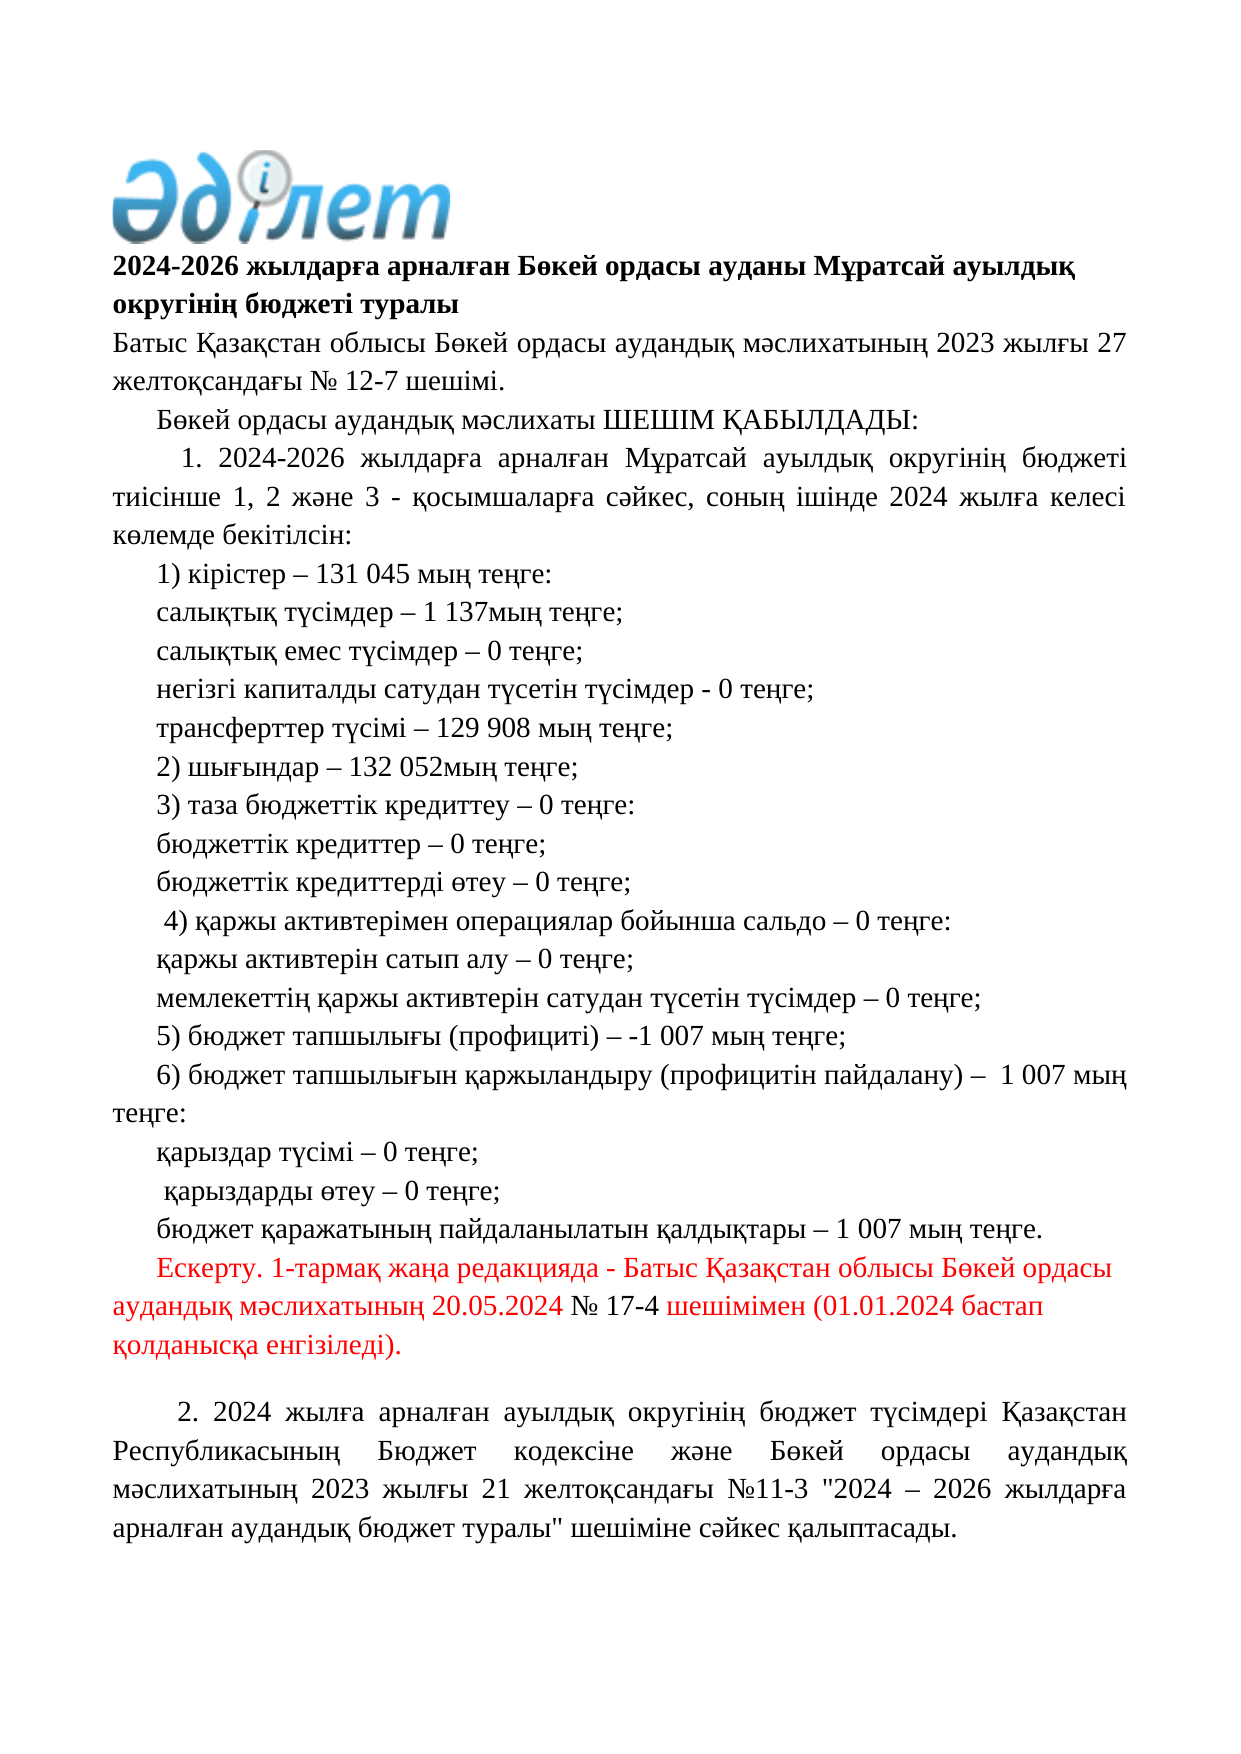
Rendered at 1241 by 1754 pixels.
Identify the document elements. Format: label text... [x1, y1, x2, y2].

text бюджеттік кредиттер – 0 теңге; [112, 826, 1128, 859]
text салықтық емес түсімдер – 0 теңге; [112, 633, 1128, 667]
text 3) таза бюджеттік кредиттеу – 0 теңге: [112, 787, 1128, 821]
text Ескерту. 1-тармақ жаңа редакцияда - Батыс Қазақстан облысы Бөкей ордасы аудандық мәслихатының 20.05.2024 № 17-4 шешімімен (01.01.2024 бастап қолданысқа енгізіледі). [112, 1250, 1128, 1391]
text қарыздар түсімі – 0 теңге; [112, 1134, 1128, 1168]
text 1) кірістер – 131 045 мың теңге: [112, 556, 1128, 589]
text салықтық түсімдер – 1 137мың теңге; [112, 594, 1128, 628]
text қаржы активтерін сатып алу – 0 теңге; [112, 941, 1128, 975]
text 1. 2024-2026 жылдарға арналған Мұратсай ауылдық округінің бюджеті тиісінше 1, 2 және 3 - қосымшаларға сәйкес, соның ішінде 2024 жылға келесі көлемде бекітілсін: [112, 440, 1128, 551]
text бюджет қаражатының пайдаланылатын қалдықтары – 1 007 мың теңге. [112, 1211, 1128, 1245]
text 2) шығындар – 132 052мың теңге; [112, 749, 1128, 782]
text 4) қаржы активтерімен операциялар бойынша сальдо – 0 теңге: [112, 903, 1128, 936]
text Бөкей ордасы аудандық мәслихаты ШЕШІМ ҚАБЫЛДАДЫ: [112, 402, 1128, 435]
text 2. 2024 жылға арналған ауылдық округінің бюджет түсімдері Қазақстан Республикасының Бюджет кодексіне және Бөкей ордасы аудандық мәслихатының 2023 жылғы 21 желтоқсандағы №11-3 "2024 – 2026 жылдарға арналған аудандық бюджет туралы" шешіміне сәйкес қалыптасады. [112, 1394, 1128, 1543]
text негізгі капиталды сатудан түсетін түсімдер - 0 теңге; [112, 672, 1128, 705]
picture [112, 150, 451, 244]
text 5) бюджет тапшылығы (профициті) – -1 007 мың теңге; [112, 1018, 1128, 1052]
text 6) бюджет тапшылығын қаржыландыру (профицитін пайдалану) – 1 007 мың теңге: [112, 1057, 1128, 1129]
text қарыздарды өтеу – 0 теңге; [112, 1173, 1128, 1206]
text 2024-2026 жылдарға арналған Бөкей ордасы ауданы Мұратсай ауылдық округінің бюджеті туралы [112, 248, 1128, 320]
text Батыс Қазақстан облысы Бөкей ордасы аудандық мәслихатының 2023 жылғы 27 желтоқсандағы № 12-7 шешімі. [112, 325, 1128, 397]
text трансферттер түсімі – 129 908 мың теңге; [112, 710, 1128, 744]
text мемлекеттің қаржы активтерін сатудан түсетін түсімдер – 0 теңге; [112, 980, 1128, 1013]
text бюджеттік кредиттерді өтеу – 0 теңге; [112, 864, 1128, 898]
